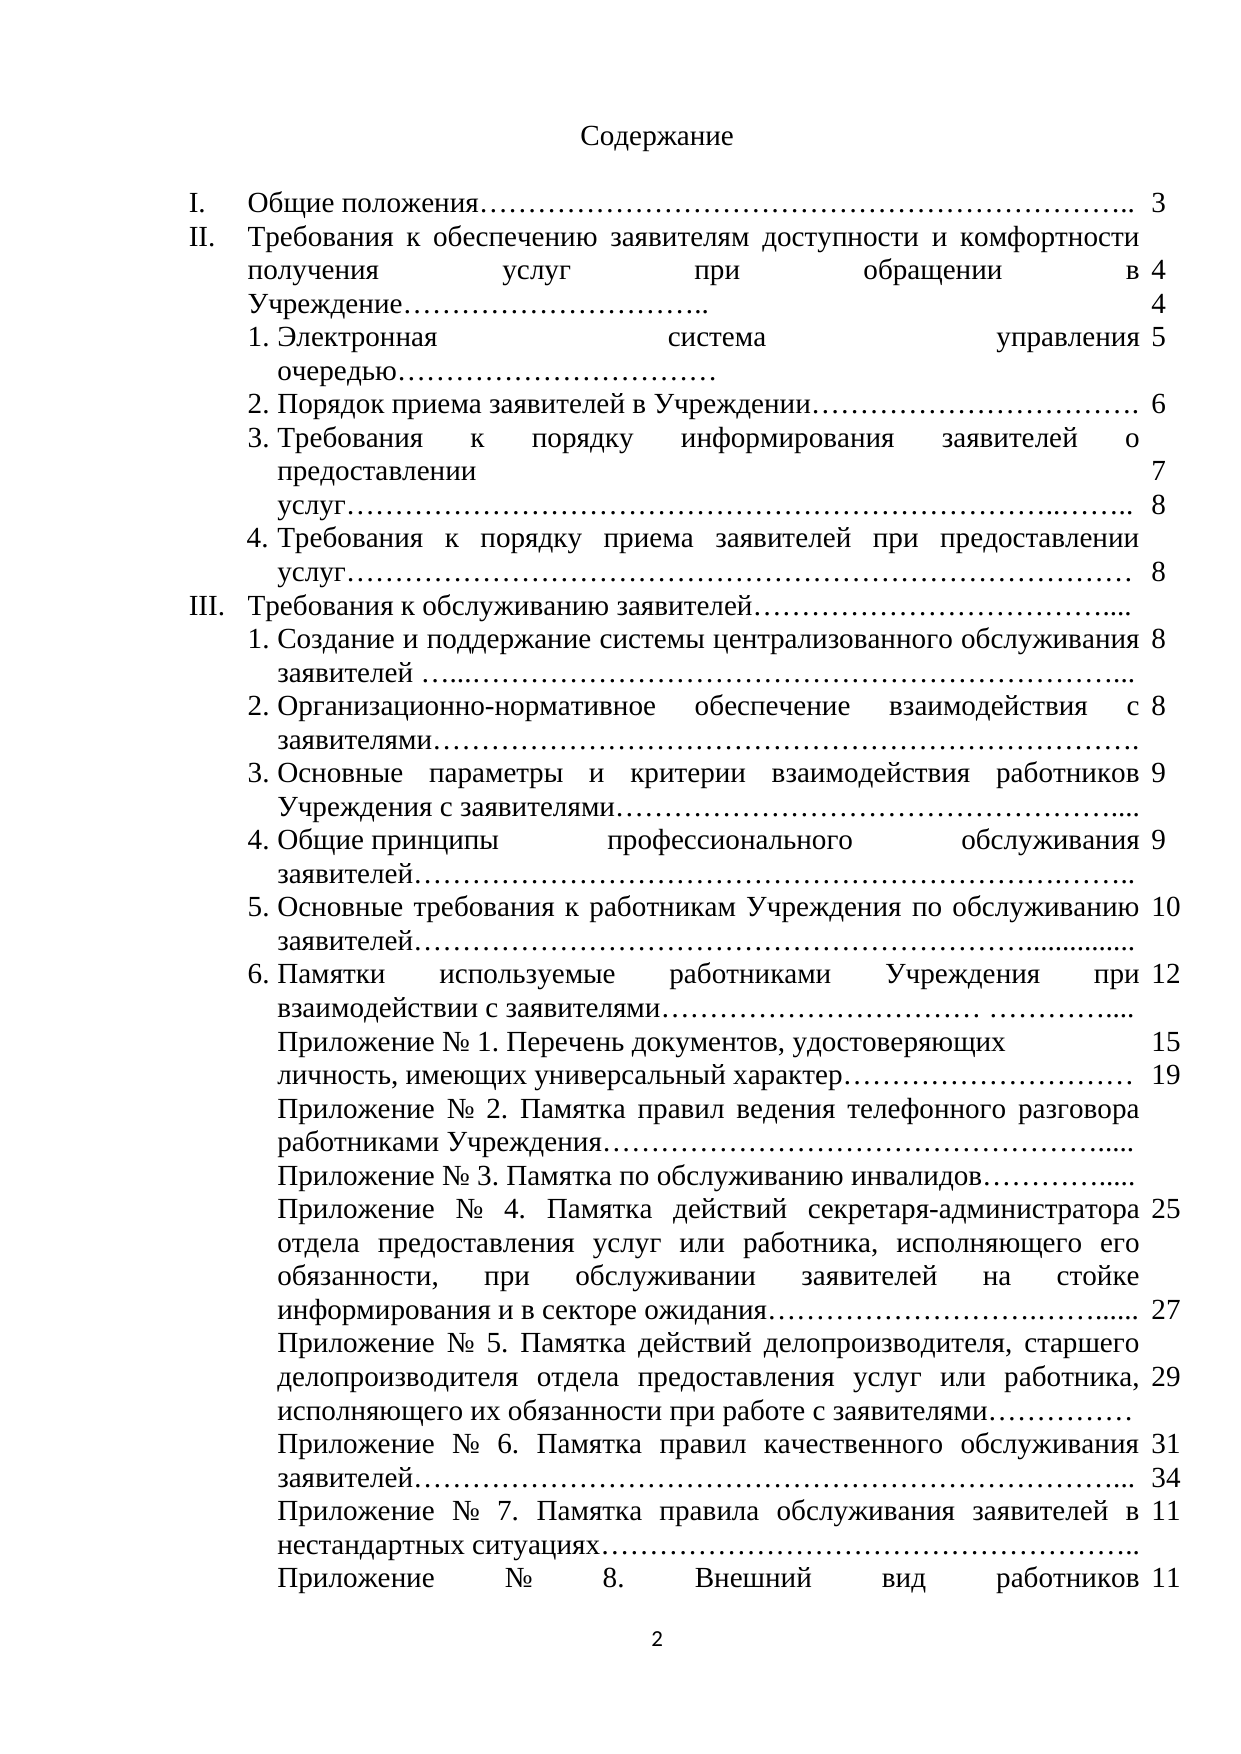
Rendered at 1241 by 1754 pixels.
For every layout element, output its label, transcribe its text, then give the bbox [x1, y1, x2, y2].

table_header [148, 185, 1151, 1594]
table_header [1151, 185, 1181, 1594]
title Содержание [133, 118, 1181, 152]
